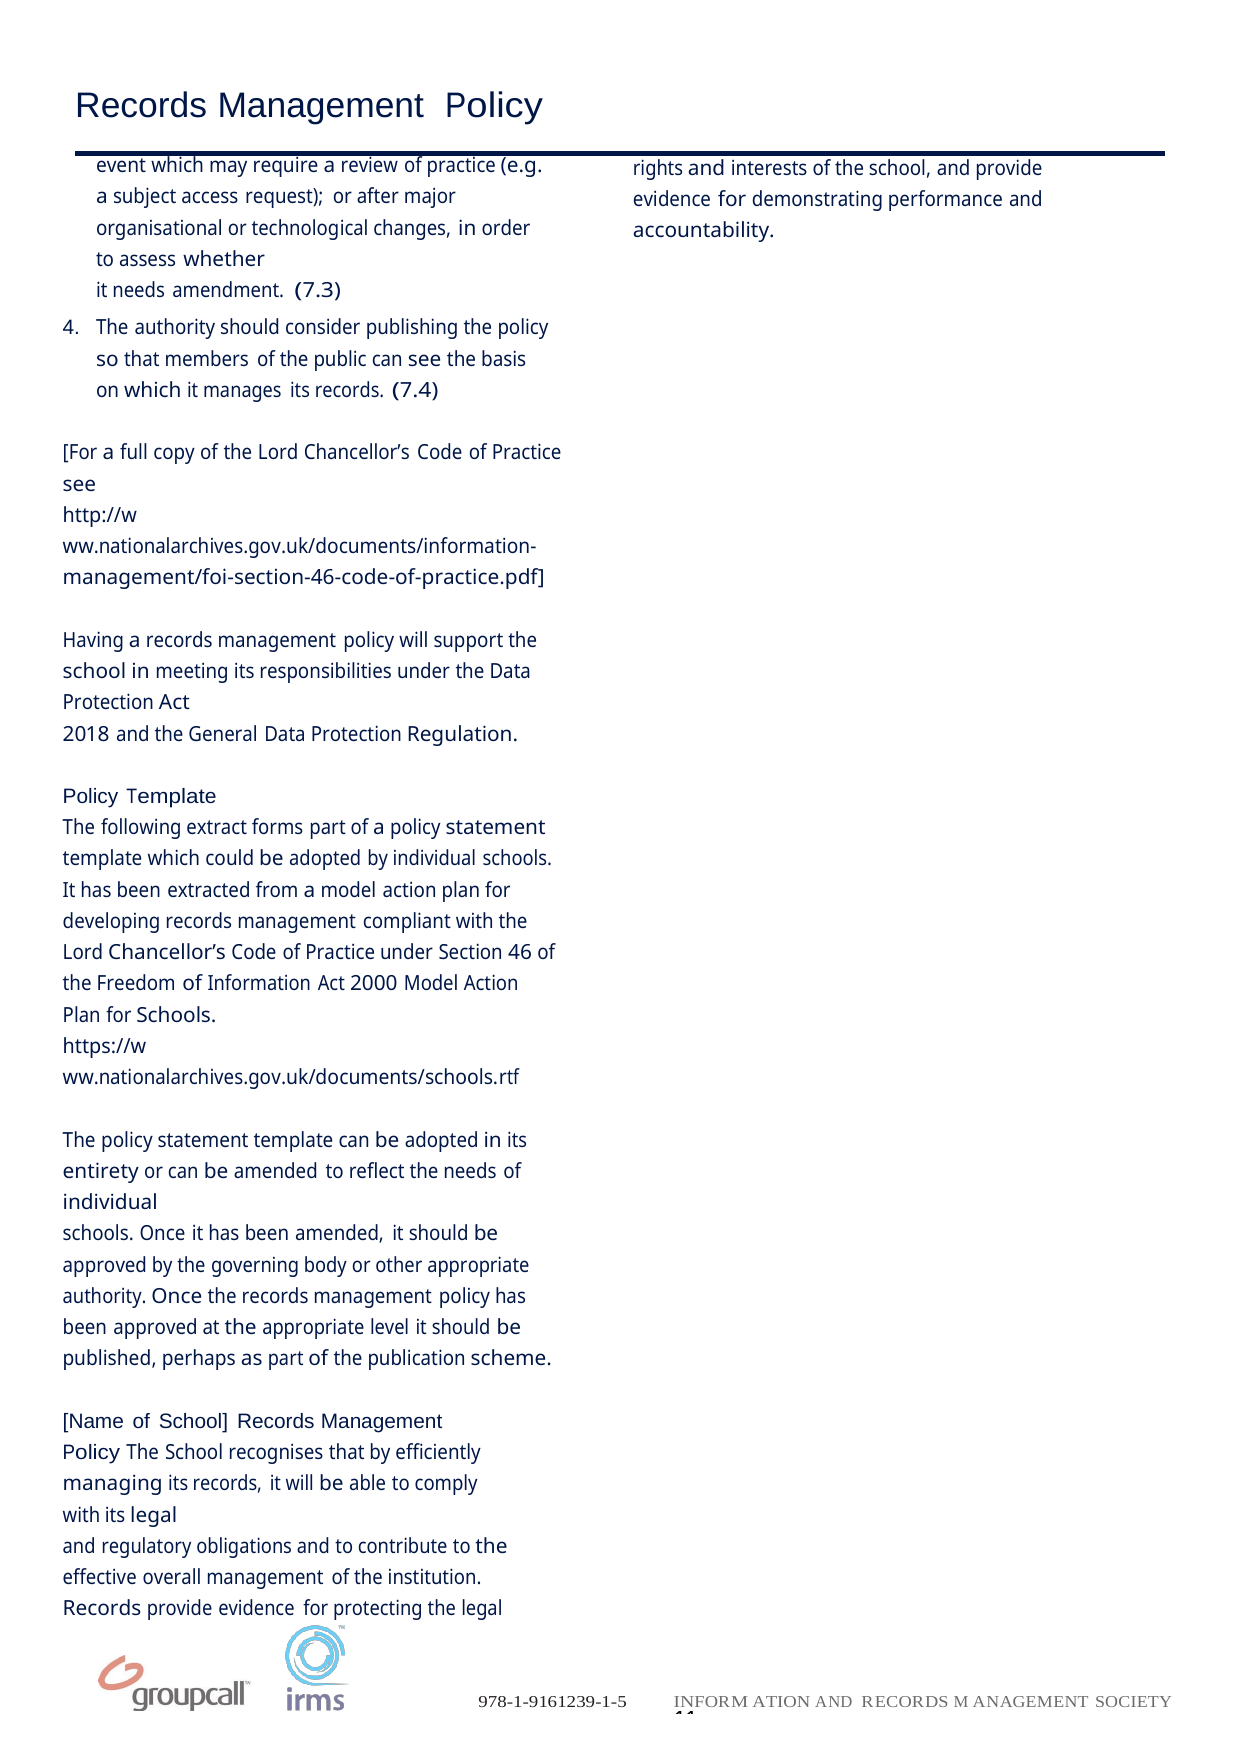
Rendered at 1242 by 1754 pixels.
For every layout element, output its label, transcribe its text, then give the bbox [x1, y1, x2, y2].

picture [284, 1625, 351, 1711]
text [Name of School] Records Management Policy The School recognises that by efficiently managing its records, it will be able to comply with its legal [62, 1403, 489, 1528]
text Having a records management policy will support the school in meeting its responsibilities under the Data Protection Act [62, 622, 563, 716]
text Policy Template [62, 784, 604, 808]
text event which may require a review of practice (e.g. [96, 150, 604, 178]
text and regulatory obligations and to contribute to the effective overall management of the institution. Records provide evidence for protecting the legal rights and interests of the school, and provide evidence for demonstrating performance and accountability. [633, 150, 1123, 244]
text and regulatory obligations and to contribute to the effective overall management of the institution. Records provide evidence for protecting the legal rights and interests of the school, and provide evidence for demonstrating performance and accountability. [62, 1528, 521, 1622]
text 4. The authority should consider publishing the policy so that members of the public can see the basis on which it manages its records. (7.4) [62, 310, 550, 403]
text The following extract forms part of a policy statement template which could be adopted by individual schools. It has been extracted from a model action plan for developing records management compliant with the Lord Chancellor’s Code of Practice under Section 46 of the Freedom of Information Act 2000 Model Action Plan for Schools. https://www.nationalarchives.gov.uk/documents/schools.rtf [62, 809, 558, 1091]
text a subject access request); or after major organisational or technological changes, in order to assess whether [96, 179, 544, 273]
text The policy statement template can be adopted in its entirety or can be amended to reflect the needs of individual [62, 1122, 560, 1216]
text schools. Once it has been amended, it should be approved by the governing body or other appropriate authority. Once the records management policy has been approved at the appropriate level it should be published, perhaps as part of the publication scheme. [62, 1216, 553, 1372]
text [For a full copy of the Lord Chancellor’s Code of Practice see http://www.nationalarchives.gov.uk/documents/information- management/foi-section-46-code-of-practice.pdf] [62, 435, 562, 591]
text it needs amendment. (7.3) [96, 273, 604, 303]
text 2018 and the General Data Protection Regulation. [62, 716, 604, 746]
picture [98, 1655, 251, 1711]
